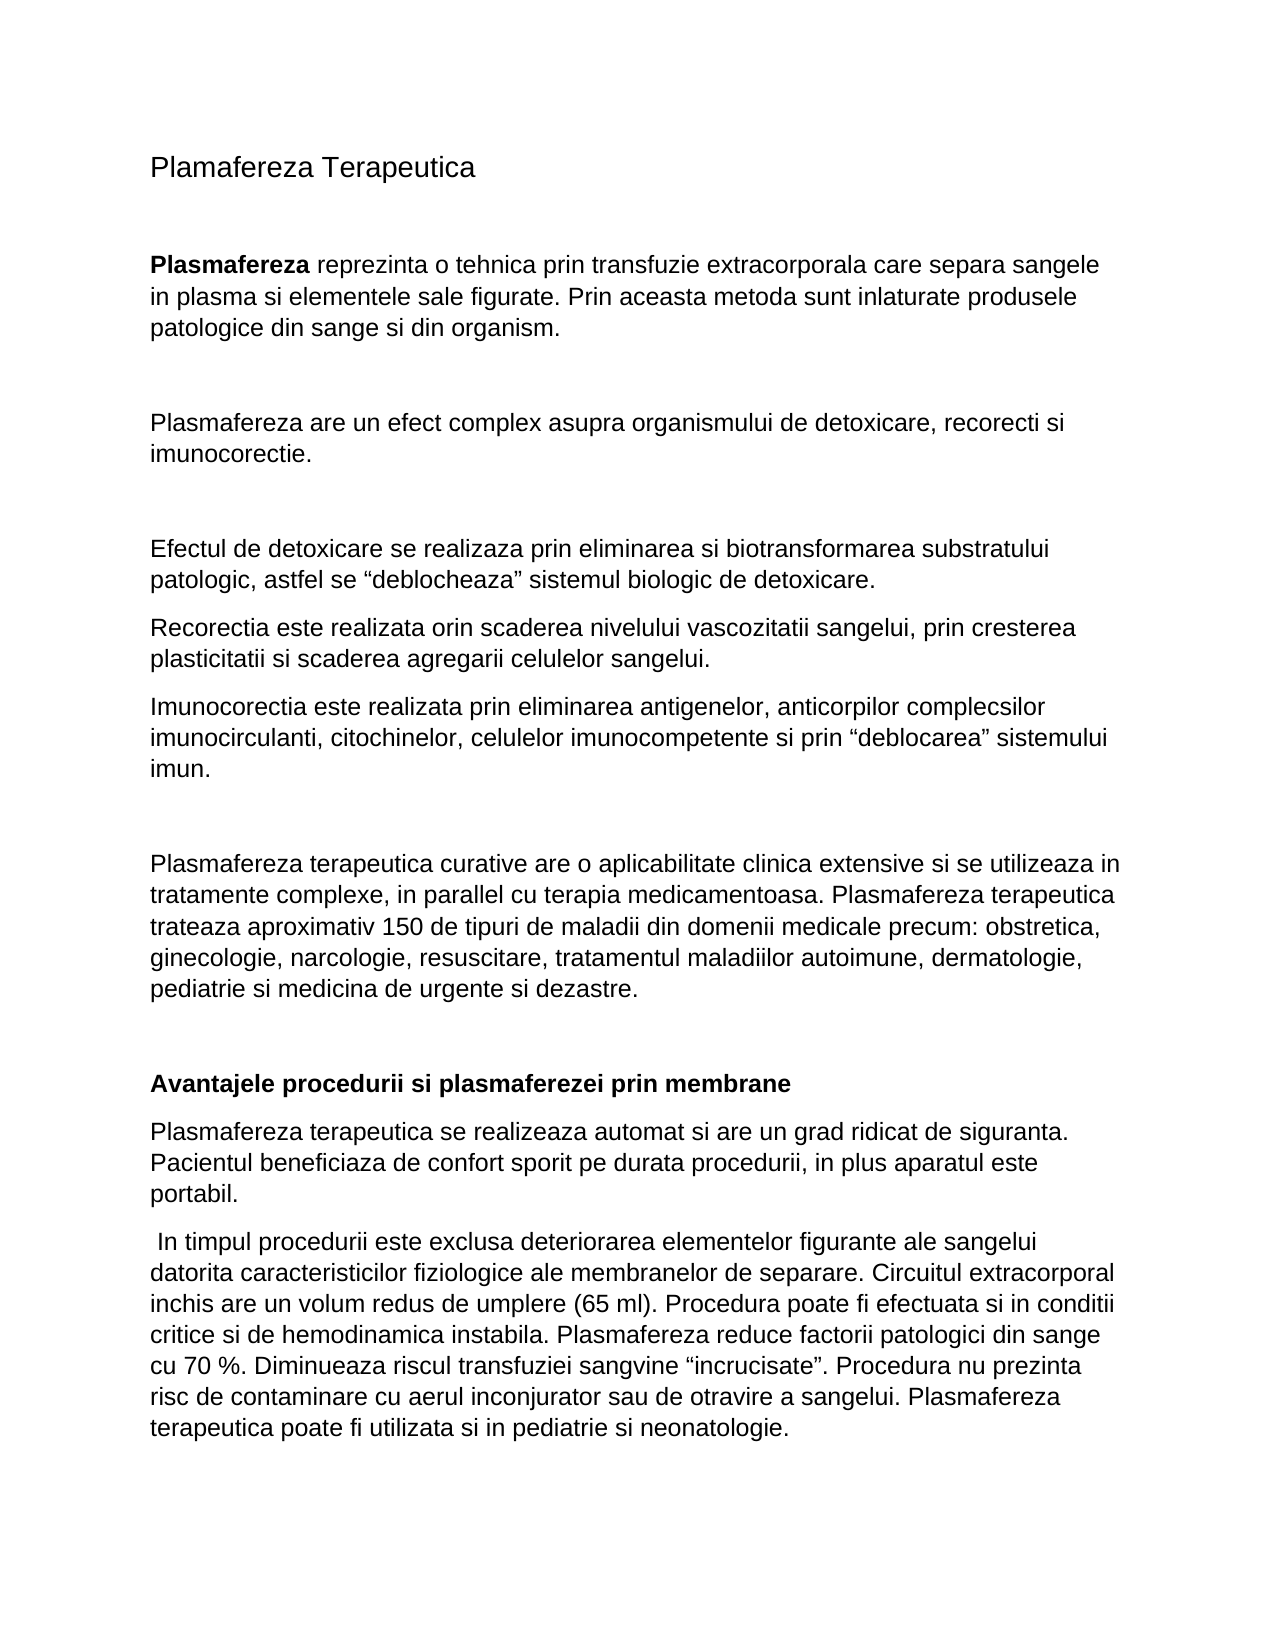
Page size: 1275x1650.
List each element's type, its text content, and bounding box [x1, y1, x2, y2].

text Recorectia este realizata orin scaderea nivelului vascozitatii sangelui, prin cresterea plasticitatii si scaderea agregarii celulelor sangelui. [150, 613, 1125, 673]
text Plasmafereza terapeutica se realizeaza automat si are un grad ridicat de siguranta. Pacientul beneficiaza de confort sporit pe durata procedurii, in plus aparatul este portabil. [150, 1117, 1125, 1208]
text Imunocorectia este realizata prin eliminarea antigenelor, anticorpilor complecsilor imunocirculanti, citochinelor, celulelor imunocompetente si prin “deblocarea” sistemului imun. [150, 692, 1125, 783]
text Plasmafereza terapeutica curative are o aplicabilitate clinica extensive si se utilizeaza in tratamente complexe, in parallel cu terapia medicamentoasa. Plasmafereza terapeutica trateaza aproximativ 150 de tipuri de maladii din domenii medicale precum: obstretica, ginecologie, narcologie, resuscitare, tratamentul maladiilor autoimune, dermatologie, pediatrie si medicina de urgente si dezastre. [150, 849, 1125, 1002]
text Plasmafereza reprezinta o tehnica prin transfuzie extracorporala care separa sangele in plasma si elementele sale figurate. Prin aceasta metoda sunt inlaturate produsele patologice din sange si din organism. [150, 251, 1125, 341]
text Plasmafereza are un efect complex asupra organismului de detoxicare, recorecti si imunocorectie. [150, 408, 1125, 468]
text In timpul procedurii este exclusa deteriorarea elementelor figurante ale sangelui datorita caracteristicilor fiziologice ale membranelor de separare. Circuitul extracorporal inchis are un volum redus de umplere (65 ml). Procedura poate fi efectuata si in conditii critice si de hemodinamica instabila. Plasmafereza reduce factorii patologici din sange cu 70 %. Diminueaza riscul transfuziei sangvine “incrucisate”. Procedura nu prezinta risc de contaminare cu aerul inconjurator sau de otravire a sangelui. Plasmafereza terapeutica poate fi utilizata si in pediatrie si neonatologie. [150, 1227, 1125, 1442]
text Plamafereza Terapeutica [150, 150, 1125, 183]
text Efectul de detoxicare se realizaza prin eliminarea si biotransformarea substratului patologic, astfel se “deblocheaza” sistemul biologic de detoxicare. [150, 534, 1125, 594]
text Avantajele procedurii si plasmaferezei prin membrane [150, 1069, 1125, 1098]
